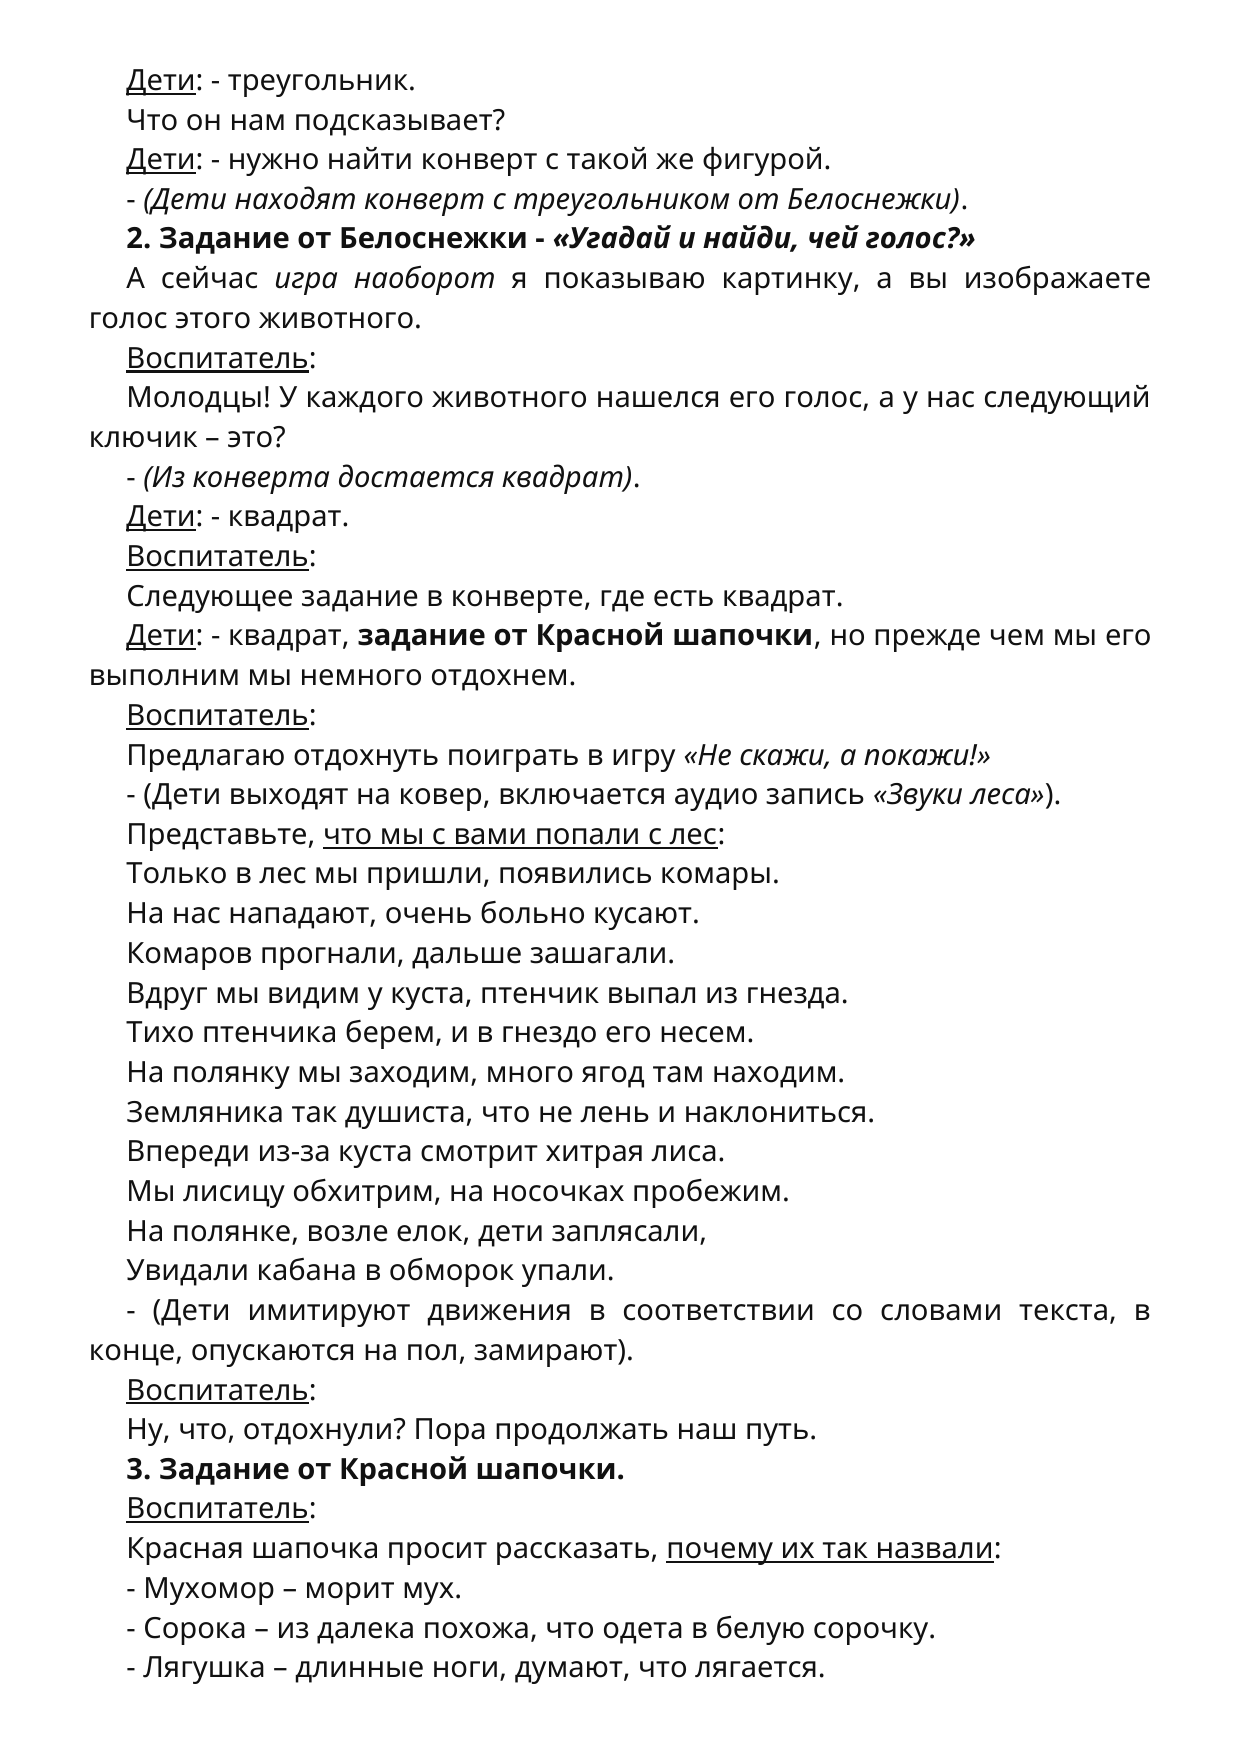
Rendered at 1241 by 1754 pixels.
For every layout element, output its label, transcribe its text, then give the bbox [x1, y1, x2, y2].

text Мы лисицу обхитрим, на носочках пробежим. [89, 1170, 1152, 1210]
text Предлагаю отдохнуть поиграть в игру «Не скажи, а покажи!» [89, 734, 1152, 773]
text Воспитатель: [89, 1369, 1152, 1408]
text Дети: - нужно найти конверт с такой же фигурой. [89, 138, 1152, 178]
text Воспитатель: [89, 337, 1152, 377]
text - (Дети находят конверт с треугольником от Белоснежки). [89, 178, 1152, 218]
text 3. Задание от Красной шапочки. [89, 1448, 1152, 1488]
text А сейчас игра наоборот я показываю картинку, а вы изображаете голос этого животного. [89, 257, 1152, 337]
text Тихо птенчика берем, и в гнездо его несем. [89, 1012, 1152, 1051]
text На полянке, возле елок, дети заплясали, [89, 1210, 1152, 1250]
text - (Дети выходят на ковер, включается аудио запись «Звуки леса»). [89, 773, 1152, 813]
text - Мухомор – морит мух. [89, 1567, 1152, 1607]
text - (Дети имитируют движения в соответствии со словами текста, в конце, опускаются на пол, замирают). [89, 1289, 1152, 1369]
text Воспитатель: [89, 535, 1152, 575]
text Дети: - квадрат, задание от Красной шапочки, но прежде чем мы его выполним мы немного отдохнем. [89, 615, 1152, 694]
text Впереди из-за куста смотрит хитрая лиса. [89, 1131, 1152, 1170]
text - (Из конверта достается квадрат). [89, 456, 1152, 496]
text - Сорока – из далека похожа, что одета в белую сорочку. [89, 1607, 1152, 1647]
text На нас нападают, очень больно кусают. [89, 892, 1152, 932]
text Ну, что, отдохнули? Пора продолжать наш путь. [89, 1408, 1152, 1448]
text - Лягушка – длинные ноги, думают, что лягается. [89, 1647, 1152, 1686]
text Молодцы! У каждого животного нашелся его голос, а у нас следующий ключик – это? [89, 377, 1152, 456]
text На полянку мы заходим, много ягод там находим. [89, 1051, 1152, 1091]
text 2. Задание от Белоснежки - «Угадай и найди, чей голос?» [89, 218, 1152, 257]
text Красная шапочка просит рассказать, почему их так назвали: [89, 1527, 1152, 1567]
text Представьте, что мы с вами попали с лес: [89, 813, 1152, 853]
text Воспитатель: [89, 694, 1152, 734]
text Только в лес мы пришли, появились комары. [89, 853, 1152, 892]
text Следующее задание в конверте, где есть квадрат. [89, 575, 1152, 615]
text Комаров прогнали, дальше зашагали. [89, 932, 1152, 972]
text Дети: - квадрат. [89, 496, 1152, 535]
text Земляника так душиста, что не лень и наклониться. [89, 1091, 1152, 1131]
text Вдруг мы видим у куста, птенчик выпал из гнезда. [89, 972, 1152, 1012]
text Что он нам подсказывает? [89, 99, 1152, 138]
text Воспитатель: [89, 1488, 1152, 1527]
text Увидали кабана в обморок упали. [89, 1250, 1152, 1289]
text Дети: - треугольник. [89, 59, 1152, 99]
